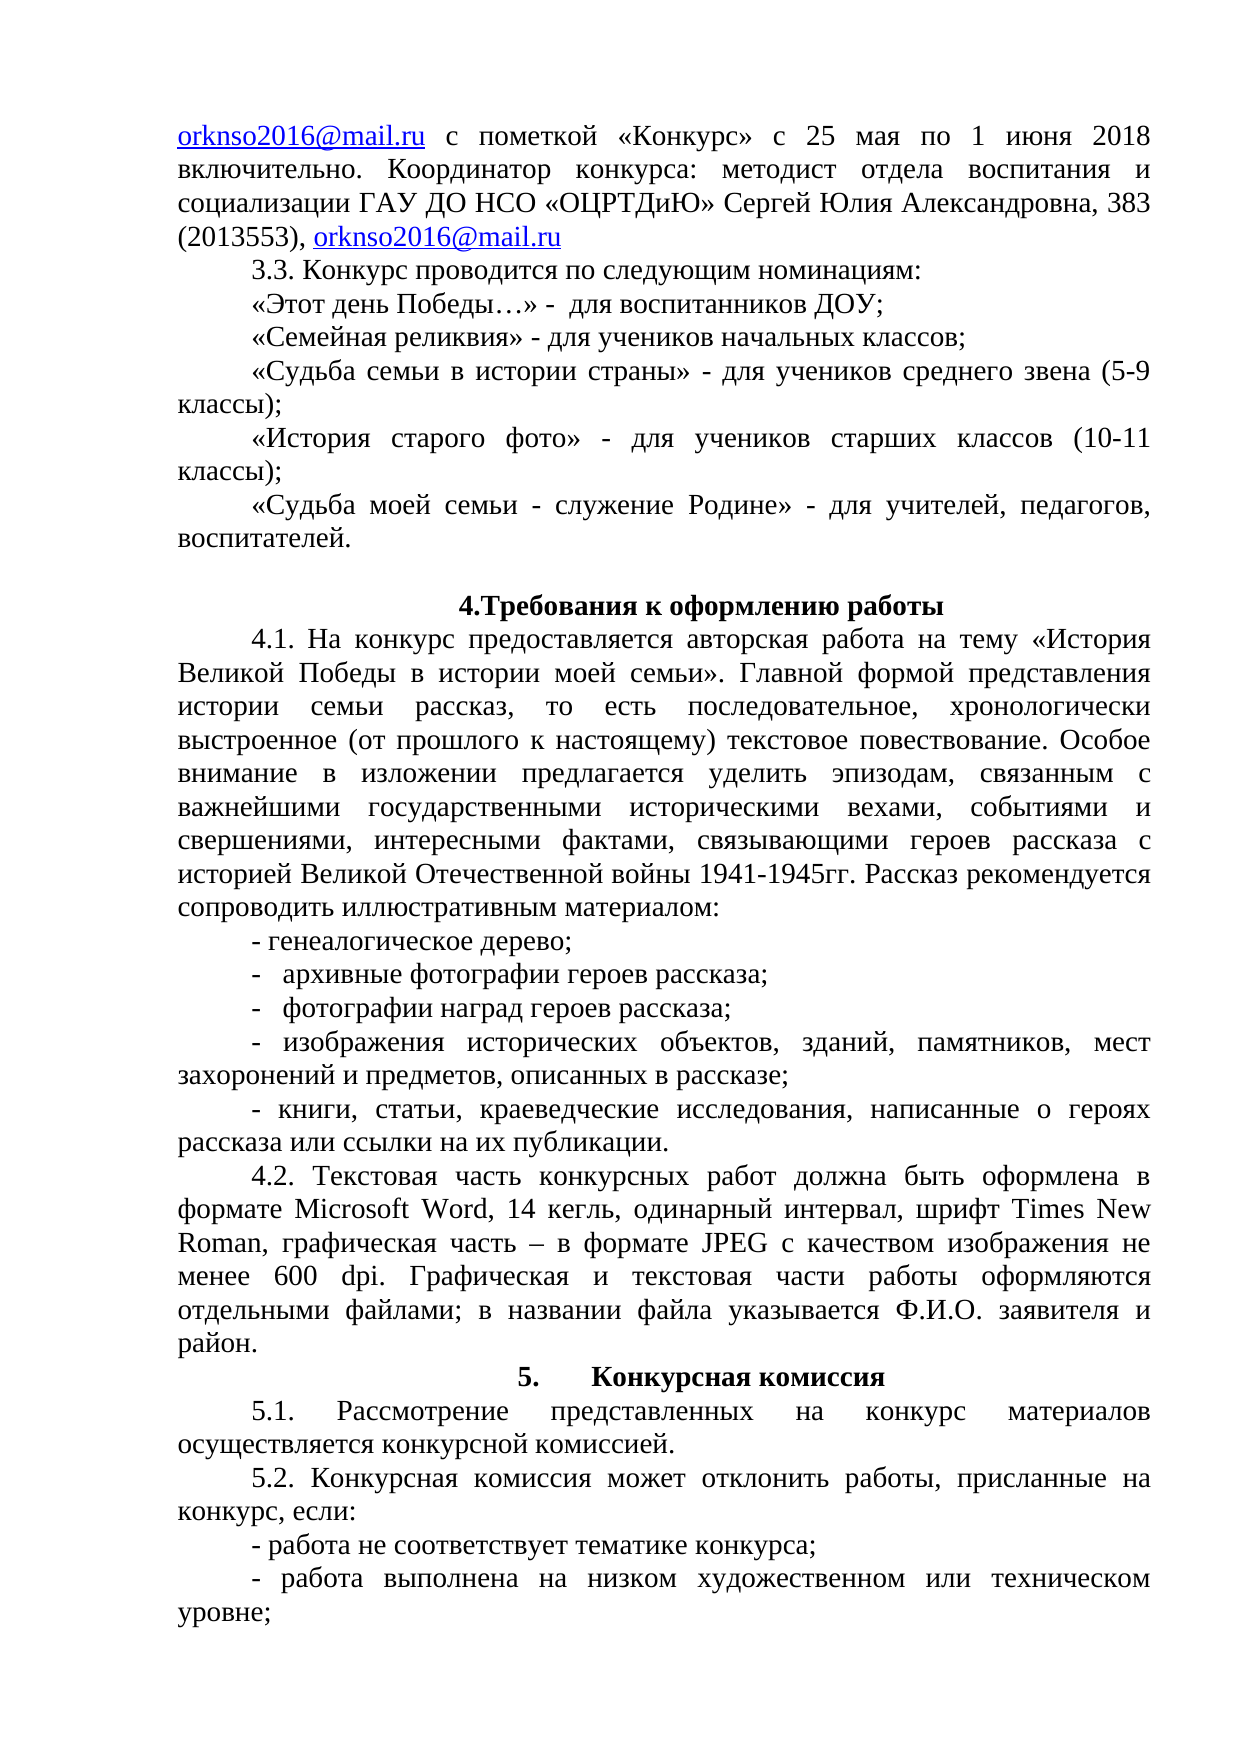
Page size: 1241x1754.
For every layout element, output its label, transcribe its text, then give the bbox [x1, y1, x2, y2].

text - работа не соответствует тематике конкурса; [177, 1527, 1152, 1560]
text 4.1. На конкурс предоставляется авторская работа на тему «История Великой Победы в истории моей семьи». Главной формой представления истории семьи рассказ, то есть последовательное, хронологически выстроенное (от прошлого к настоящему) текстовое повествование. Особое внимание в изложении предлагается уделить эпизодам, связанным с важнейшими государственными историческими вехами, событиями и свершениями, интересными фактами, связывающими героев рассказа с историей Великой Отечественной войны 1941-1945гг. Рассказ рекомендуется сопроводить иллюстративным материалом: [177, 621, 1152, 923]
text 4.2. Текстовая часть конкурсных работ должна быть оформлена в формате Microsoft Word, 14 кегль, одинарный интервал, шрифт Times New Roman, графическая часть – в формате JPEG с качеством изображения не менее 600 dpi. Графическая и текстовая части работы оформляются отдельными файлами; в названии файла указывается Ф.И.О. заявителя и район. [177, 1158, 1152, 1359]
text «Этот день Победы…» - для воспитанников ДОУ; [177, 286, 1152, 319]
text - работа выполнена на низком художественном или техническом уровне; [177, 1560, 1152, 1627]
text - фотографии наград героев рассказа; [177, 990, 1152, 1024]
text - книги, статьи, краеведческие исследования, написанные о героях рассказа или ссылки на их публикации. [177, 1091, 1152, 1158]
text 5.1. Рассмотрение представленных на конкурс материалов осуществляется конкурсной комиссией. [177, 1393, 1152, 1460]
text «Судьба моей семьи - служение Родине» - для учителей, педагогов, воспитателей. [177, 487, 1152, 554]
text 4.Требования к оформлению работы [177, 588, 1152, 621]
text 5.2. Конкурсная комиссия может отклонить работы, присланные на конкурс, если: [177, 1460, 1152, 1527]
text «Семейная реликвия» - для учеников начальных классов; [177, 319, 1152, 353]
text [177, 118, 1152, 252]
text - генеалогическое дерево; [177, 923, 1152, 957]
text - изображения исторических объектов, зданий, памятников, мест захоронений и предметов, описанных в рассказе; [177, 1024, 1152, 1091]
text 3.3. Конкурс проводится по следующим номинациям: [177, 252, 1152, 286]
text «Судьба семьи в истории страны» - для учеников среднего звена (5-9 классы); [177, 353, 1152, 420]
text - архивные фотографии героев рассказа; [177, 957, 1152, 990]
text «История старого фото» - для учеников старших классов (10-11 классы); [177, 420, 1152, 487]
list Конкурсная комиссия [177, 1359, 1152, 1393]
